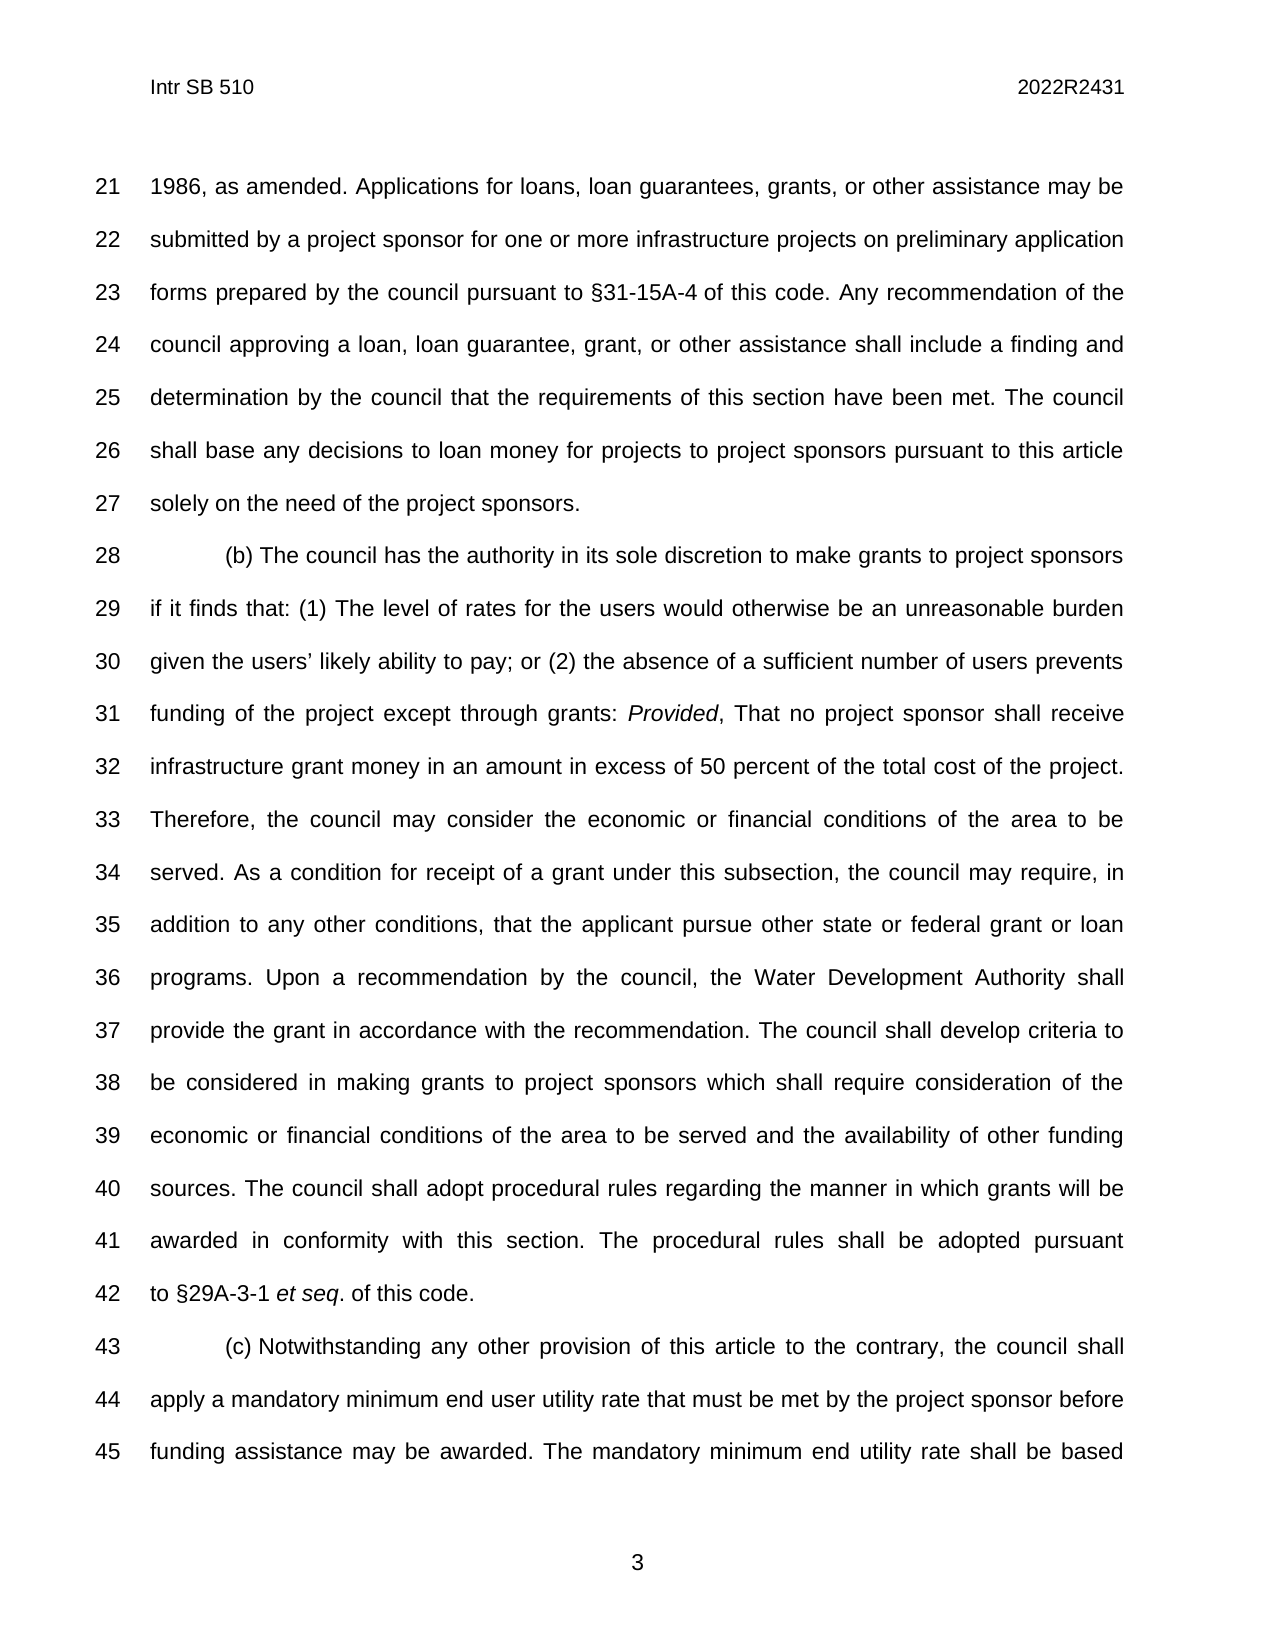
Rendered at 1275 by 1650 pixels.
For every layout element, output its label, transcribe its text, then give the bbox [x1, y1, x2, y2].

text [150, 1333, 1125, 1464]
text (b) The council has the authority in its sole discretion to make grants to project sponsors if it finds that: (1) The level of rates for the users would otherwise be an unreasonable burden given the users’ likely ability to pay; or (2) the absence of a sufficient number of users prevents funding of the project except through grants: Provided, That no project sponsor shall receive infrastructure grant money in an amount in excess of 50 percent of the total cost of the project. Therefore, the council may consider the economic or financial conditions of the area to be served. As a condition for receipt of a grant under this subsection, the council may require, in addition to any other conditions, that the applicant pursue other state or federal grant or loan programs. Upon a recommendation by the council, the Water Development Authority shall provide the grant in accordance with the recommendation. The council shall develop criteria to be considered in making grants to project sponsors which shall require consideration of the economic or financial conditions of the area to be served and the availability of other funding sources. The council shall adopt procedural rules regarding the manner in which grants will be awarded in conformity with this section. The procedural rules shall be adopted pursuant to §29A-3-1 et seq. of this code. [150, 542, 1125, 1306]
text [150, 173, 1125, 516]
